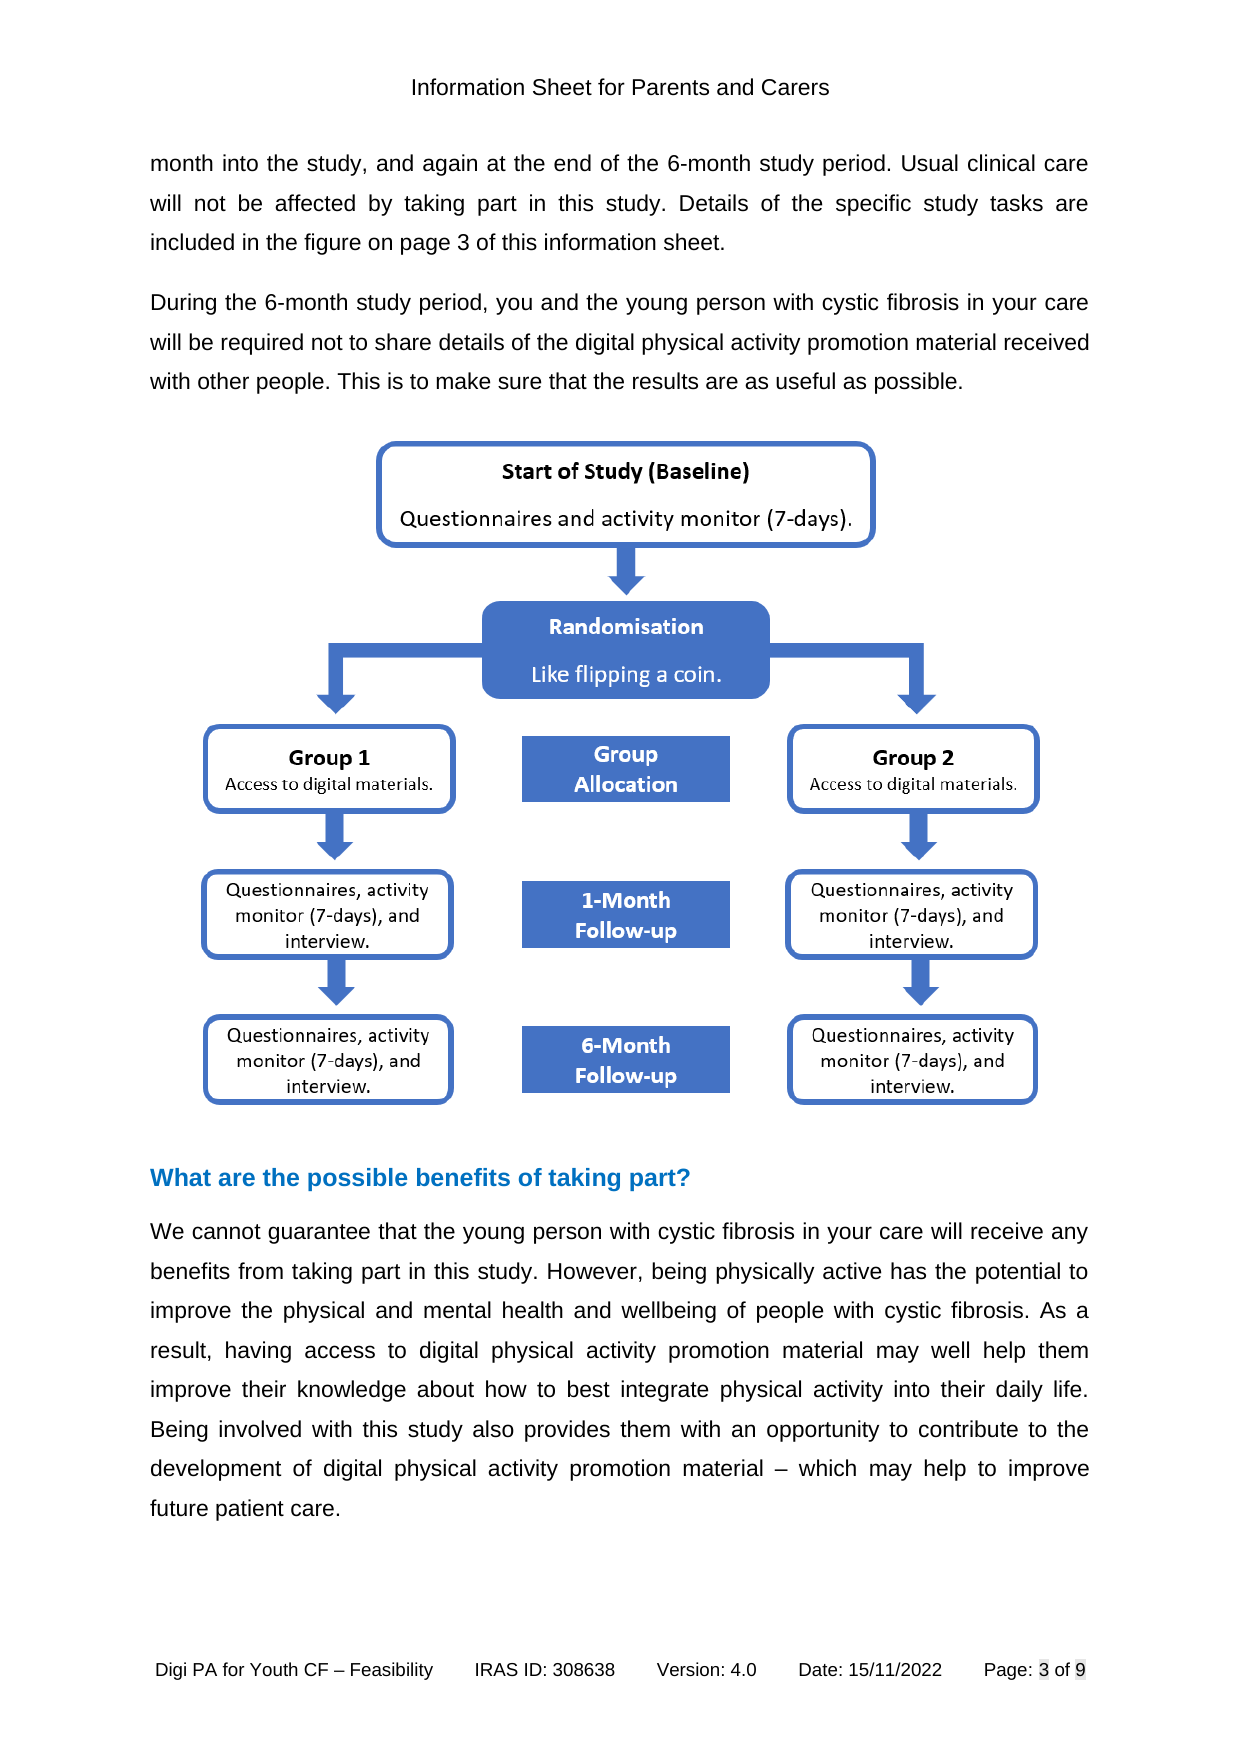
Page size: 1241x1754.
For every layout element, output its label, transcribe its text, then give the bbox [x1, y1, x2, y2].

text During the 6-month study period, you and the young person with cystic fibrosis in your care will be required not to share details of the digital physical activity promotion material received with other people. This is to make sure that the results are as useful as possible. [150, 289, 1090, 394]
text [150, 150, 1090, 255]
picture [189, 428, 1052, 1117]
text We cannot guarantee that the young person with cystic fibrosis in your care will receive any benefits from taking part in this study. However, being physically active has the potential to improve the physical and mental health and wellbeing of people with cystic fibrosis. As a result, having access to digital physical activity promotion material may well help them improve their knowledge about how to best integrate physical activity into their daily life. Being involved with this study also provides them with an opportunity to contribute to the development of digital physical activity promotion material – which may help to improve future patient care. [150, 1218, 1090, 1521]
subtitle What are the possible benefits of taking part? [150, 1163, 1090, 1191]
